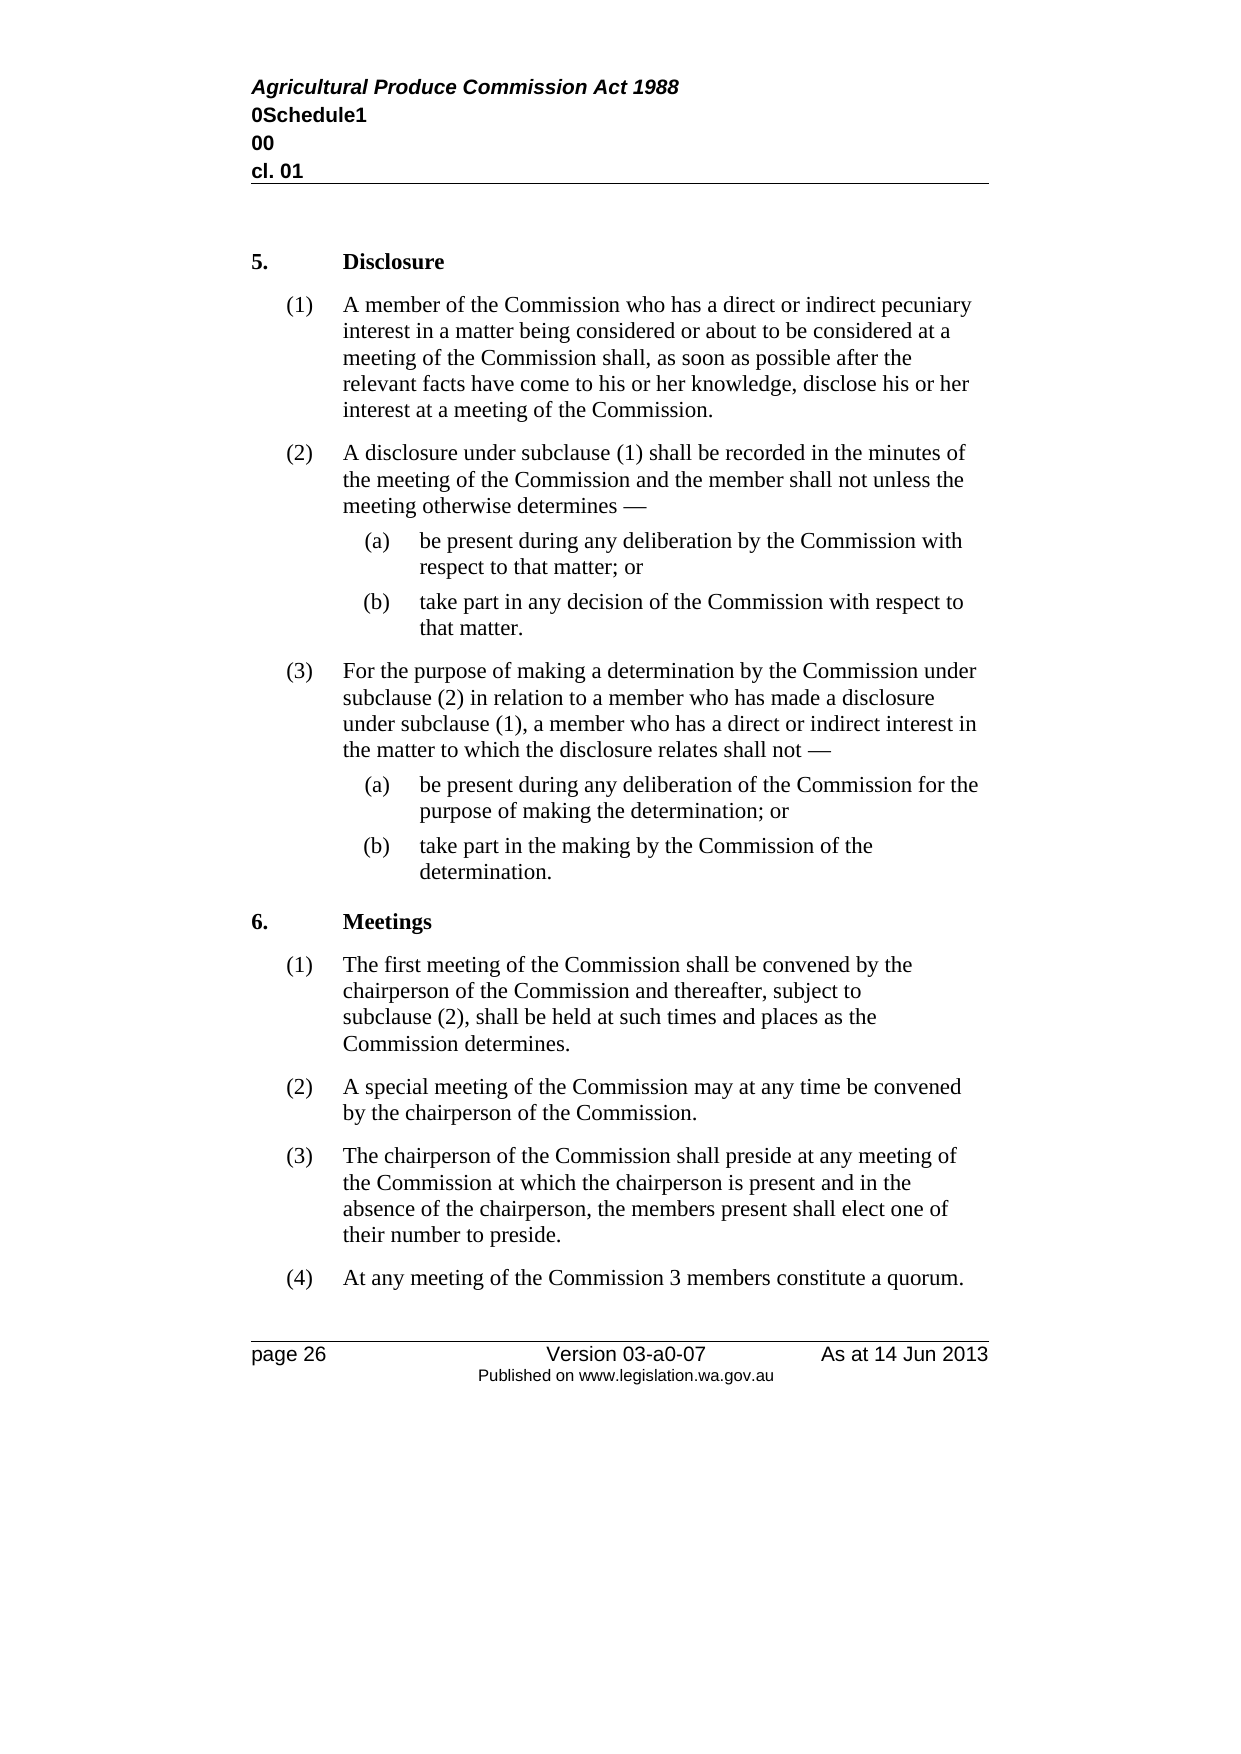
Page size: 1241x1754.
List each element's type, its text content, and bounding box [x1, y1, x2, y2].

text (3) The chairperson of the Commission shall preside at any meeting of the Commission at which the chairperson is present and in the absence of the chairperson, the members present shall elect one of their number to preside. [251, 1142, 989, 1248]
text (2) A disclosure under subclause (1) shall be recorded in the minutes of the meeting of the Commission and the member shall not unless the meeting otherwise determines — [251, 439, 989, 518]
text (1) The first meeting of the Commission shall be convened by the chairperson of the Commission and thereafter, subject to subclause (2), shall be held at such times and places as the Commission determines. [251, 951, 989, 1056]
text (b) take part in the making by the Commission of the determination. [251, 832, 989, 885]
text (4) At any meeting of the Commission 3 members constitute a quorum. [251, 1264, 989, 1291]
text (a) be present during any deliberation by the Commission with respect to that matter; or [251, 527, 989, 579]
subtitle 6. Meetings [251, 908, 989, 934]
text (b) take part in any decision of the Commission with respect to that matter. [251, 588, 989, 641]
subtitle 5. Disclosure [251, 248, 989, 274]
text (1) A member of the Commission who has a direct or indirect pecuniary interest in a matter being considered or about to be considered at a meeting of the Commission shall, as soon as possible after the relevant facts have come to his or her knowledge, disclose his or her interest at a meeting of the Commission. [251, 291, 989, 423]
text (a) be present during any deliberation of the Commission for the purpose of making the determination; or [251, 771, 989, 824]
text (3) For the purpose of making a determination by the Commission under subclause (2) in relation to a member who has made a disclosure under subclause (1), a member who has a direct or indirect interest in the matter to which the disclosure relates shall not — [251, 657, 989, 763]
text (2) A special meeting of the Commission may at any time be convened by the chairperson of the Commission. [251, 1073, 989, 1126]
